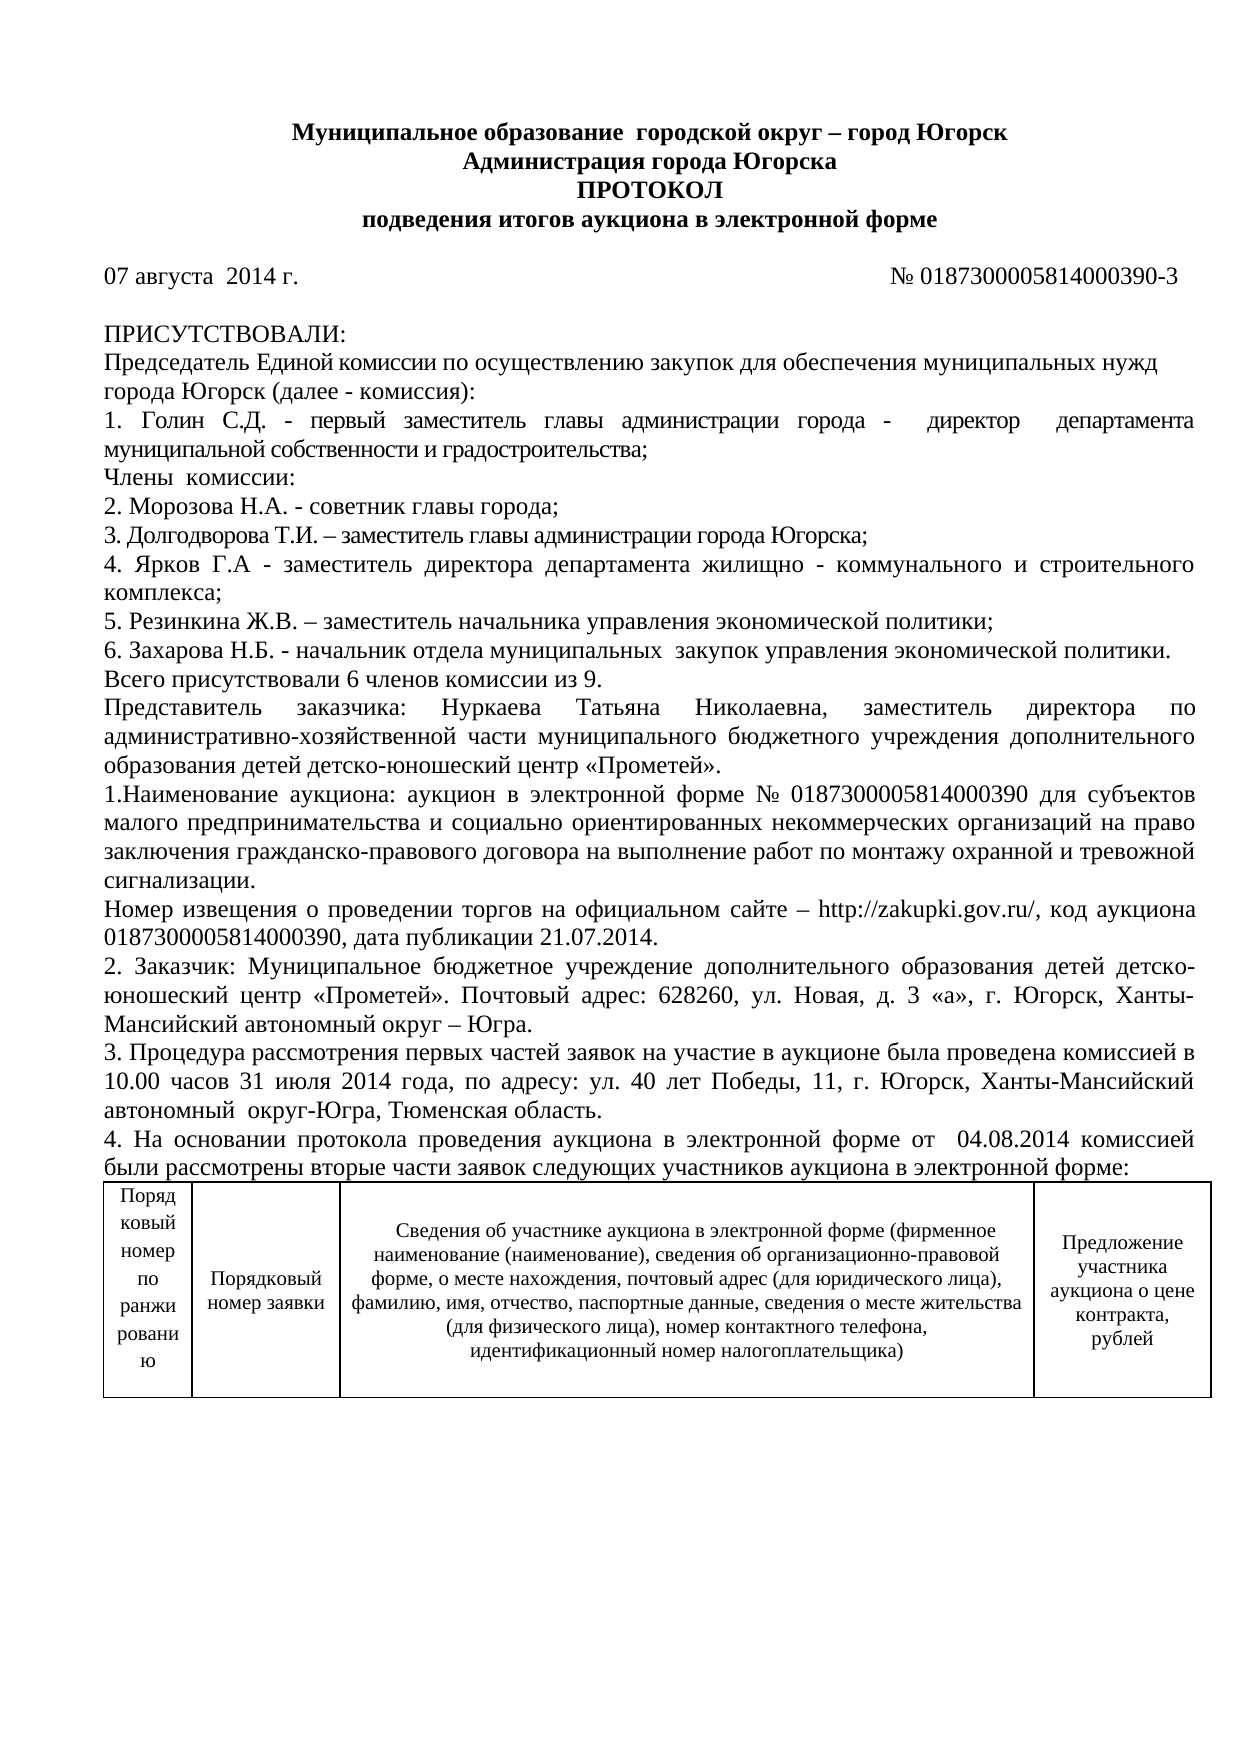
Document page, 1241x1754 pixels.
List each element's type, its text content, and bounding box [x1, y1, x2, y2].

text Представитель заказчика: Нуркаева Татьяна Николаевна, заместитель директора по административно-хозяйственной части муниципального бюджетного учреждения дополнительного образования детей детско-юношеский центр «Прометей». [103, 692, 1196, 779]
text Номер извещения о проведении торгов на официальном сайте – http://zakupki.gov.ru/, код аукциона 0187300005814000390, дата публикации 21.07.2014. [103, 894, 1196, 951]
text 2. Заказчик: Муниципальное бюджетное учреждение дополнительного образования детей детско-юношеский центр «Прометей». Почтовый адрес: 628260, ул. Новая, д. 3 «а», г. Югорск, Ханты-Мансийский автономный округ – Югра. [103, 951, 1196, 1037]
table_header Порядковый номер по ранжированию [104, 1183, 191, 1397]
text 3. Долгодворова Т.И. – заместитель главы администрации города Югорска; [103, 520, 1196, 549]
text подведения итогов аукциона в электронной форме [103, 204, 1196, 232]
text 07 августа 2014 г. № 0187300005814000390-3 [103, 261, 1196, 290]
text 6. Захарова Н.Б. - начальник отдела муниципальных закупок управления экономической политики. [103, 635, 1196, 664]
table_header Сведения об участнике аукциона в электронной форме (фирменное наименование (наименование), сведения об организационно-правовой форме, о месте нахождения, почтовый адрес (для юридического лица), фамилию, имя, отчество, паспортные данные, сведения о месте жительства (для физического лица), номер контактного телефона, идентификационный номер налогоплательщика) [341, 1183, 1033, 1397]
text 5. Резинкина Ж.В. – заместитель начальника управления экономической политики; [103, 606, 1196, 635]
text 3. Процедура рассмотрения первых частей заявок на участие в аукционе была проведена комиссией в 10.00 часов 31 июля 2014 года, по адресу: ул. 40 лет Победы, 11, г. Югорск, Ханты-Мансийский автономный округ-Югра, Тюменская область. [103, 1037, 1196, 1124]
text 1. Голин С.Д. - первый заместитель главы администрации города - директор департамента муниципальной собственности и градостроительства; [103, 405, 1196, 462]
text ПРОТОКОЛ [103, 175, 1196, 204]
table_header Порядковый номер заявки [193, 1183, 339, 1397]
text Председатель Единой комиссии по осуществлению закупок для обеспечения муниципальных нужд города Югорск (далее - комиссия): [103, 347, 1196, 405]
text 1.Наименование аукциона: аукцион в электронной форме № 0187300005814000390 для субъектов малого предпринимательства и социально ориентированных некоммерческих организаций на право заключения гражданско-правового договора на выполнение работ по монтажу охранной и тревожной сигнализации. [103, 779, 1196, 894]
text Муниципальное образование городской округ – город Югорск [103, 117, 1196, 146]
text Администрация города Югорска [103, 146, 1196, 175]
text 4. На основании протокола проведения аукциона в электронной форме от 04.08.2014 комиссией были рассмотрены вторые части заявок следующих участников аукциона в электронной форме: [103, 1124, 1196, 1181]
table_header Предложение участника аукциона о цене контракта, рублей [1035, 1183, 1210, 1397]
text Всего присутствовали 6 членов комиссии из 9. [103, 664, 1196, 692]
text ПРИСУТСТВОВАЛИ: [103, 319, 1196, 347]
text 2. Морозова Н.А. - советник главы города; [103, 491, 1196, 520]
text 4. Ярков Г.А - заместитель директора департамента жилищно - коммунального и строительного комплекса; [103, 549, 1196, 606]
text Члены комиссии: [103, 462, 1196, 491]
